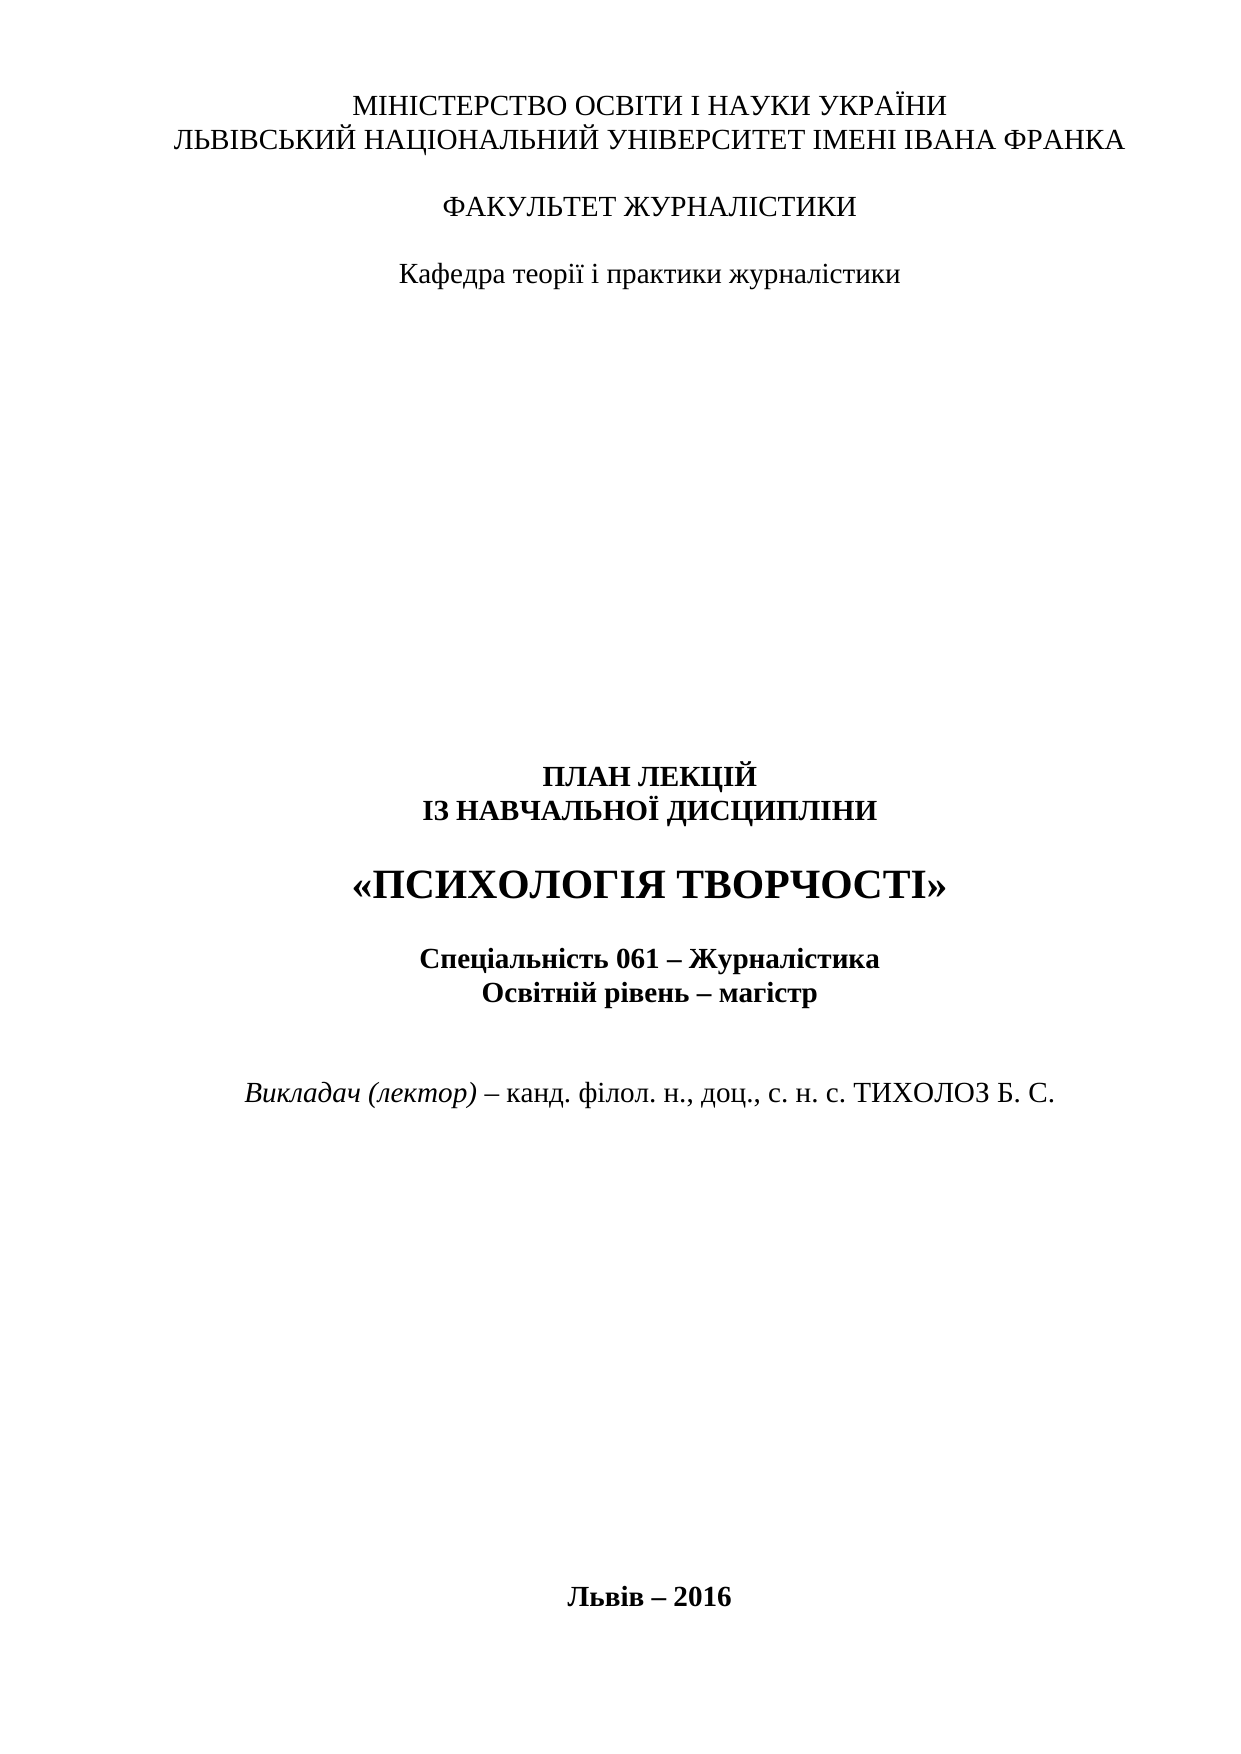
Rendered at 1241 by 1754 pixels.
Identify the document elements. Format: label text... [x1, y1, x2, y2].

subtitle «ПСИХОЛОГІЯ ТВОРЧОСТІ» [148, 860, 1152, 908]
text ЛЬВІВСЬКИЙ НАЦІОНАЛЬНИЙ УНІВЕРСИТЕТ ІМЕНІ ІВАНА ФРАНКА [148, 122, 1152, 156]
subtitle Освітній рівень – магістр [148, 975, 1152, 1008]
text МІНІСТЕРСТВО ОСВІТИ І НАУКИ УКРАЇНИ [148, 88, 1152, 122]
text Кафедра теорії і практики журналістики [148, 256, 1152, 290]
subtitle ПЛАН ЛЕКЦІЙ [148, 759, 1152, 793]
text Викладач (лектор) – канд. філол. н., доц., с. н. с. ТИХОЛОЗ Б. С. [148, 1076, 1152, 1109]
subtitle ІЗ НАВЧАЛЬНОЇ ДИСЦИПЛІНИ [148, 793, 1152, 826]
text ФАКУЛЬТЕТ ЖУРНАЛІСТИКИ [148, 189, 1152, 223]
text Львів – 2016 [148, 1579, 1152, 1612]
subtitle Спеціальність 061 – Журналістика [148, 941, 1152, 975]
